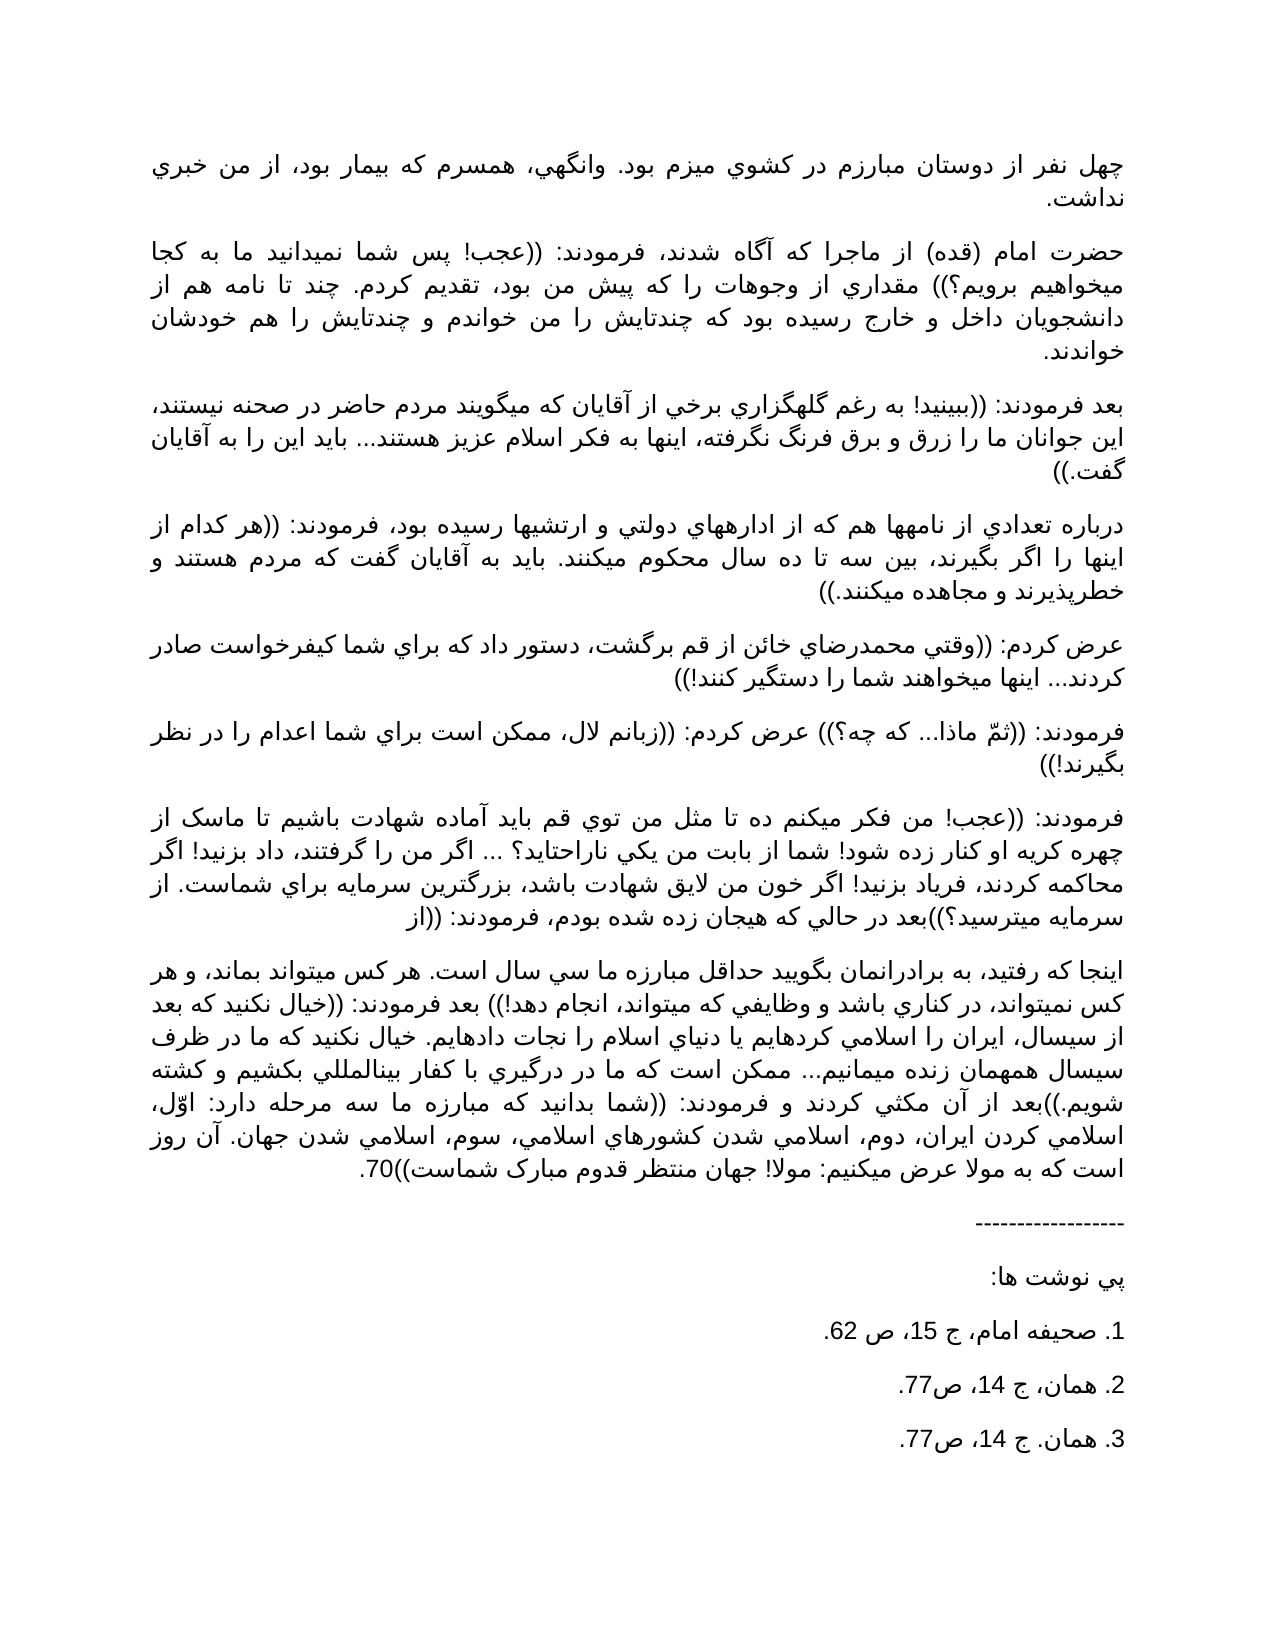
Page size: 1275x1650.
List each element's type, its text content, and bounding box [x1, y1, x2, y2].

text فرمودند: ((ثمّ ماذا... که چه؟)) عرض کردم: ((زبانم لال، ممکن است براي شما اعدام را در نظر بگيرند!)) [150, 716, 1125, 778]
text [150, 150, 1125, 212]
text حضرت امام (قده) از ماجرا که آگاه شدند، فرمودند: ((عجب! پس شما نميدانيد ما به کجا ميخواهيم برويم؟)) مقداري از وجوهات را که پيش من بود، تقديم کردم. چند تا نامه هم از دانشجويان داخل و خارج رسيده بود که چندتايش را من خواندم و چندتايش را هم خودشان خواندند. [150, 237, 1125, 365]
text بعد فرمودند: ((ببينيد! به رغم گلهگزاري برخي از آقايان که ميگويند مردم حاضر در صحنه نيستند، اين جوانان ما را زرق و برق فرنگ نگرفته، اينها به فکر اسلام عزيز هستند... بايد اين را به آقايان گفت.)) [150, 390, 1125, 484]
text 3. همان. ج 14، ص77. [150, 1424, 1125, 1452]
text 1. صحيفه امام، ج 15، ص 62. [150, 1316, 1125, 1345]
text فرمودند: ((عجب! من فکر ميکنم ده تا مثل من توي قم بايد آماده شهادت باشيم تا ماسک از چهره کريه او کنار زده شود! شما از بابت من يکي ناراحتايد؟ ... اگر من را گرفتند، داد بزنيد! اگر محاکمه کردند، فرياد بزنيد! اگر خون من لايق شهادت باشد، بزرگترين سرمايه براي شماست. از سرمايه ميترسيد؟))بعد در حالي که هيجان زده شده بودم، فرمودند: ((از [150, 803, 1125, 931]
text اينجا که رفتيد، به برادرانمان بگوييد حداقل مبارزه ما سي سال است. هر کس ميتواند بماند، و هر کس نميتواند، در کناري باشد و وظايفي که ميتواند، انجام دهد!)) بعد فرمودند: ((خيال نکنيد که بعد از سيسال، ايران را اسلامي کردهايم يا دنياي اسلام را نجات دادهايم. خيال نکنيد که ما در ظرف سيسال همهمان زنده ميمانيم... ممکن است که ما در درگيري با کفار بينالمللي بکشيم و کشته شويم.))بعد از آن مکثي کردند و فرمودند: ((شما بدانيد که مبارزه ما سه مرحله دارد: اوّل، اسلامي کردن ايران، دوم، اسلامي شدن کشورهاي اسلامي، سوم، اسلامي شدن جهان. آن روز است که به مولا عرض ميکنيم: مولا! جهان منتظر قدوم مبارک شماست))70. [150, 956, 1125, 1183]
text درباره تعدادي از نامهها هم که از ادارههاي دولتي و ارتشيها رسيده بود، فرمودند: ((هر کدام از اينها را اگر بگيرند، بين سه تا ده سال محکوم ميکنند. بايد به آقايان گفت که مردم هستند و خطرپذيرند و مجاهده ميکنند.)) [150, 510, 1125, 604]
text 2. همان، ج 14، ص77. [150, 1370, 1125, 1398]
text ------------------ [150, 1208, 1125, 1237]
text پي نوشت ها: [150, 1262, 1125, 1291]
text عرض کردم: ((وقتي محمدرضاي خائن از قم برگشت، دستور داد که براي شما کيفرخواست صادر کردند... اينها ميخواهند شما را دستگير کنند!)) [150, 629, 1125, 691]
